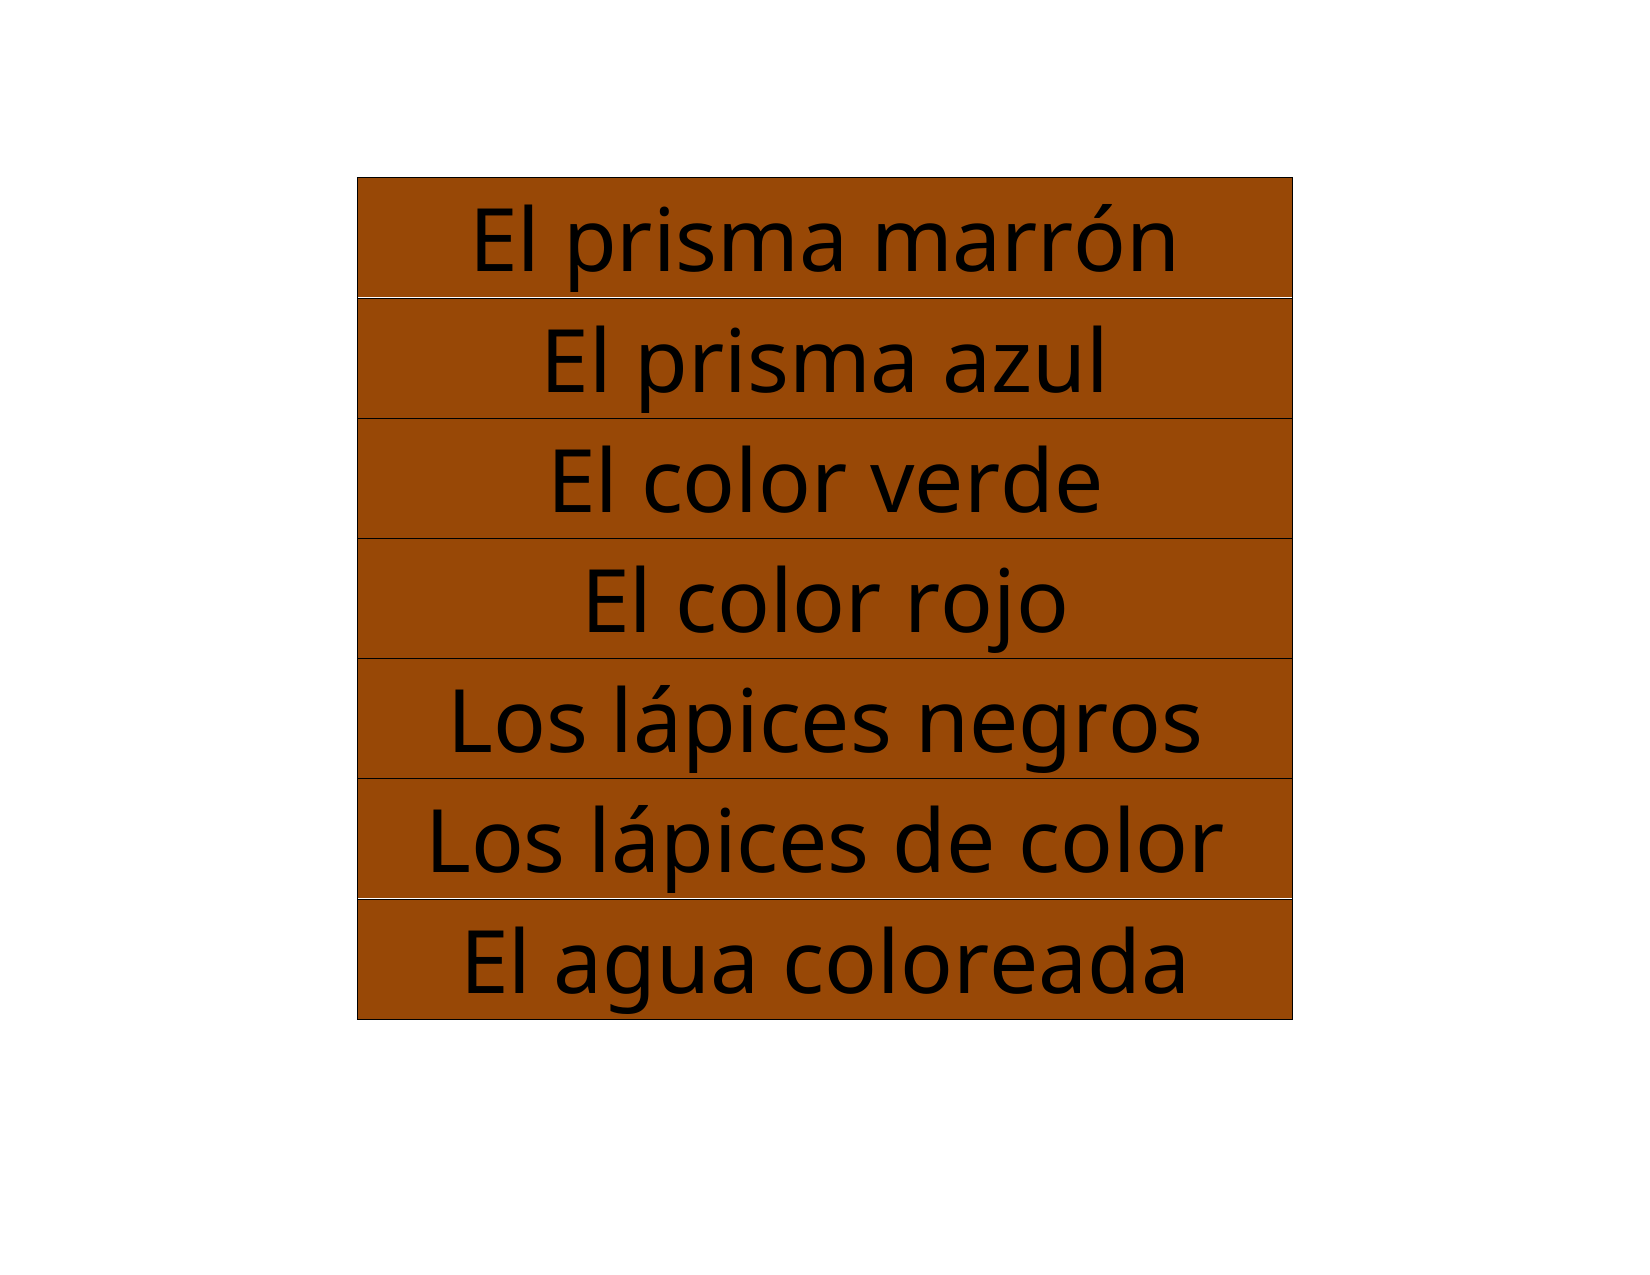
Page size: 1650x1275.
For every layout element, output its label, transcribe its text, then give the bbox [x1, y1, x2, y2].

table_cell Los lápices negros [358, 659, 1292, 778]
table_header El prisma marrón [358, 178, 1292, 297]
table_cell Los lápices de color [358, 779, 1292, 898]
table_cell El color verde [358, 419, 1292, 538]
table_cell El color rojo [358, 539, 1292, 658]
table_cell El agua coloreada [358, 900, 1292, 1019]
table_cell El prisma azul [358, 299, 1292, 418]
